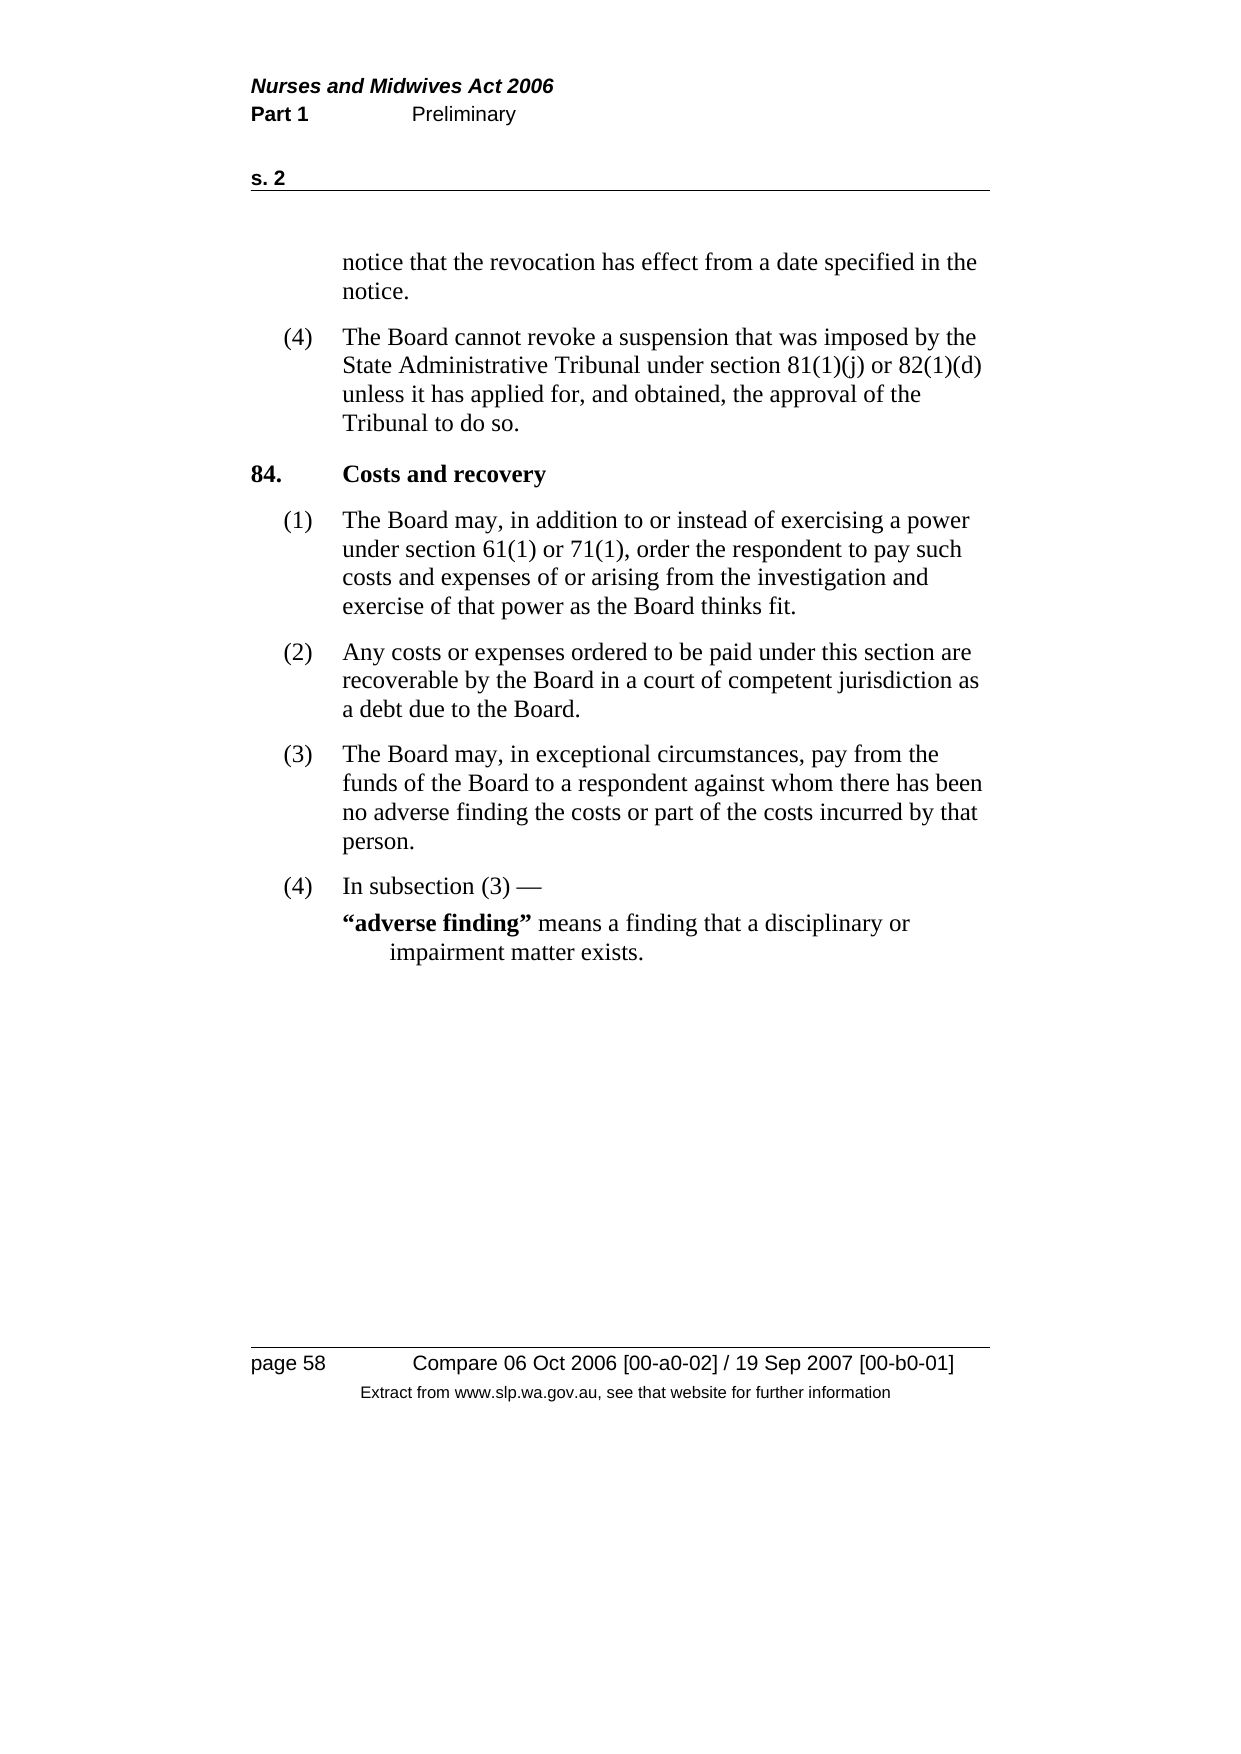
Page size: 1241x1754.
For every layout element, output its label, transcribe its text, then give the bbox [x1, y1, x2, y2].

text (2) Any costs or expenses ordered to be paid under this section are recoverable by the Board in a court of competent jurisdiction as a debt due to the Board. [251, 637, 990, 723]
subtitle 84. Costs and recovery [251, 459, 990, 488]
text (3) The Board may, in exceptional circumstances, pay from the funds of the Board to a respondent against whom there has been no adverse finding the costs or part of the costs incurred by that person. [251, 739, 990, 854]
text (4) The Board cannot revoke a suspension that was imposed by the State Administrative Tribunal under section 81(1)(j) or 82(1)(d) unless it has applied for, and obtained, the approval of the Tribunal to do so. [251, 322, 990, 437]
text “adverse finding” means a finding that a disciplinary or impairment matter exists. [251, 908, 990, 966]
text (1) The Board may, in addition to or instead of exercising a power under section 61(1) or 71(1), order the respondent to pay such costs and expenses of or arising from the investigation and exercise of that power as the Board thinks fit. [251, 505, 990, 620]
text (4) In subsection (3) — [251, 871, 990, 900]
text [251, 247, 990, 305]
